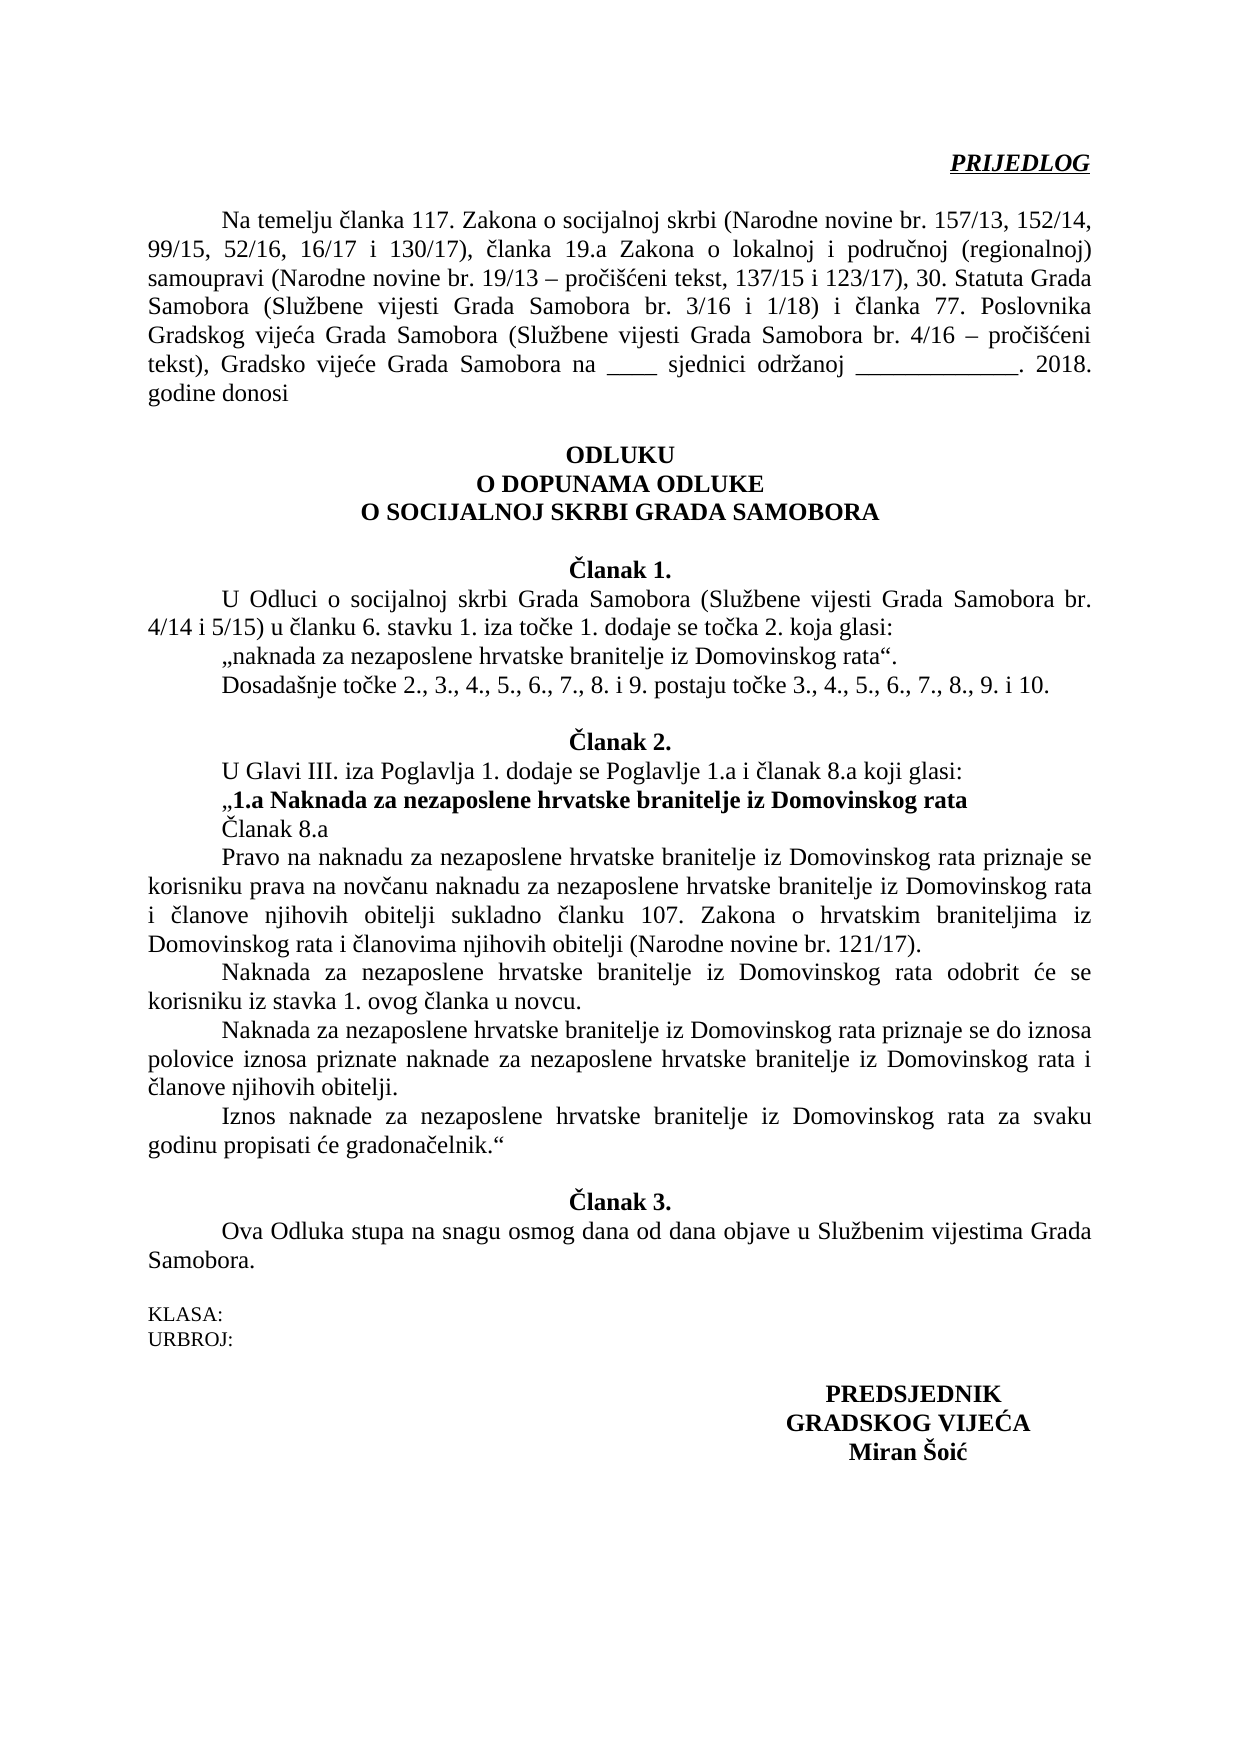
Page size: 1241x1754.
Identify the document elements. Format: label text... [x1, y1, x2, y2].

text Miran Šoić [723, 1437, 1093, 1466]
text Članak 3. [148, 1187, 1093, 1216]
text KLASA: [148, 1302, 1093, 1326]
text „naknada za nezaposlene hrvatske branitelje iz Domovinskog rata“. [148, 641, 1093, 670]
text U Glavi III. iza Poglavlja 1. dodaje se Poglavlje 1.a i članak 8.a koji glasi: [148, 756, 1093, 785]
text Članak 2. [148, 727, 1093, 756]
text Naknada za nezaposlene hrvatske branitelje iz Domovinskog rata odobrit će se korisniku iz stavka 1. ovog članka u novcu. [148, 957, 1093, 1015]
text PRIJEDLOG [148, 148, 1093, 176]
text „1.a Naknada za nezaposlene hrvatske branitelje iz Domovinskog rata [148, 785, 1093, 814]
text Članak 1. [148, 555, 1093, 584]
text O DOPUNAMA ODLUKE [148, 469, 1093, 497]
text Članak 8.a [148, 814, 1093, 842]
text GRADSKOG VIJEĆA [723, 1408, 1093, 1437]
text U Odluci o socijalnoj skrbi Grada Samobora (Službene vijesti Grada Samobora br. 4/14 i 5/15) u članku 6. stavku 1. iza točke 1. dodaje se točka 2. koja glasi: [148, 584, 1093, 641]
text URBROJ: [148, 1326, 1093, 1351]
text Pravo na naknadu za nezaposlene hrvatske branitelje iz Domovinskog rata priznaje se korisniku prava na novčanu naknadu za nezaposlene hrvatske branitelje iz Domovinskog rata i članove njihovih obitelji sukladno članku 107. Zakona o hrvatskim braniteljima iz Domovinskog rata i članovima njihovih obitelji (Narodne novine br. 121/17). [148, 842, 1093, 957]
text O SOCIJALNOJ SKRBI GRADA SAMOBORA [148, 497, 1093, 526]
text Naknada za nezaposlene hrvatske branitelje iz Domovinskog rata priznaje se do iznosa polovice iznosa priznate naknade za nezaposlene hrvatske branitelje iz Domovinskog rata i članove njihovih obitelji. [148, 1015, 1093, 1101]
text Na temelju članka 117. Zakona o socijalnoj skrbi (Narodne novine br. 157/13, 152/14, 99/15, 52/16, 16/17 i 130/17), članka 19.a Zakona o lokalnoj i područnoj (regionalnoj) samoupravi (Narodne novine br. 19/13 – pročišćeni tekst, 137/15 i 123/17), 30. Statuta Grada Samobora (Službene vijesti Grada Samobora br. 3/16 i 1/18) i članka 77. Poslovnika Gradskog vijeća Grada Samobora (Službene vijesti Grada Samobora br. 4/16 – pročišćeni tekst), Gradsko vijeće Grada Samobora na ____ sjednici održanoj _____________. 2018. godine donosi [148, 205, 1093, 406]
text Ova Odluka stupa na snagu osmog dana od dana objave u Službenim vijestima Grada Samobora. [148, 1216, 1093, 1274]
text ODLUKU [148, 440, 1093, 469]
text Dosadašnje točke 2., 3., 4., 5., 6., 7., 8. i 9. postaju točke 3., 4., 5., 6., 7., 8., 9. i 10. [148, 670, 1093, 699]
text Iznos naknade za nezaposlene hrvatske branitelje iz Domovinskog rata za svaku godinu propisati će gradonačelnik.“ [148, 1101, 1093, 1159]
subtitle PREDSJEDNIK [723, 1379, 1093, 1408]
